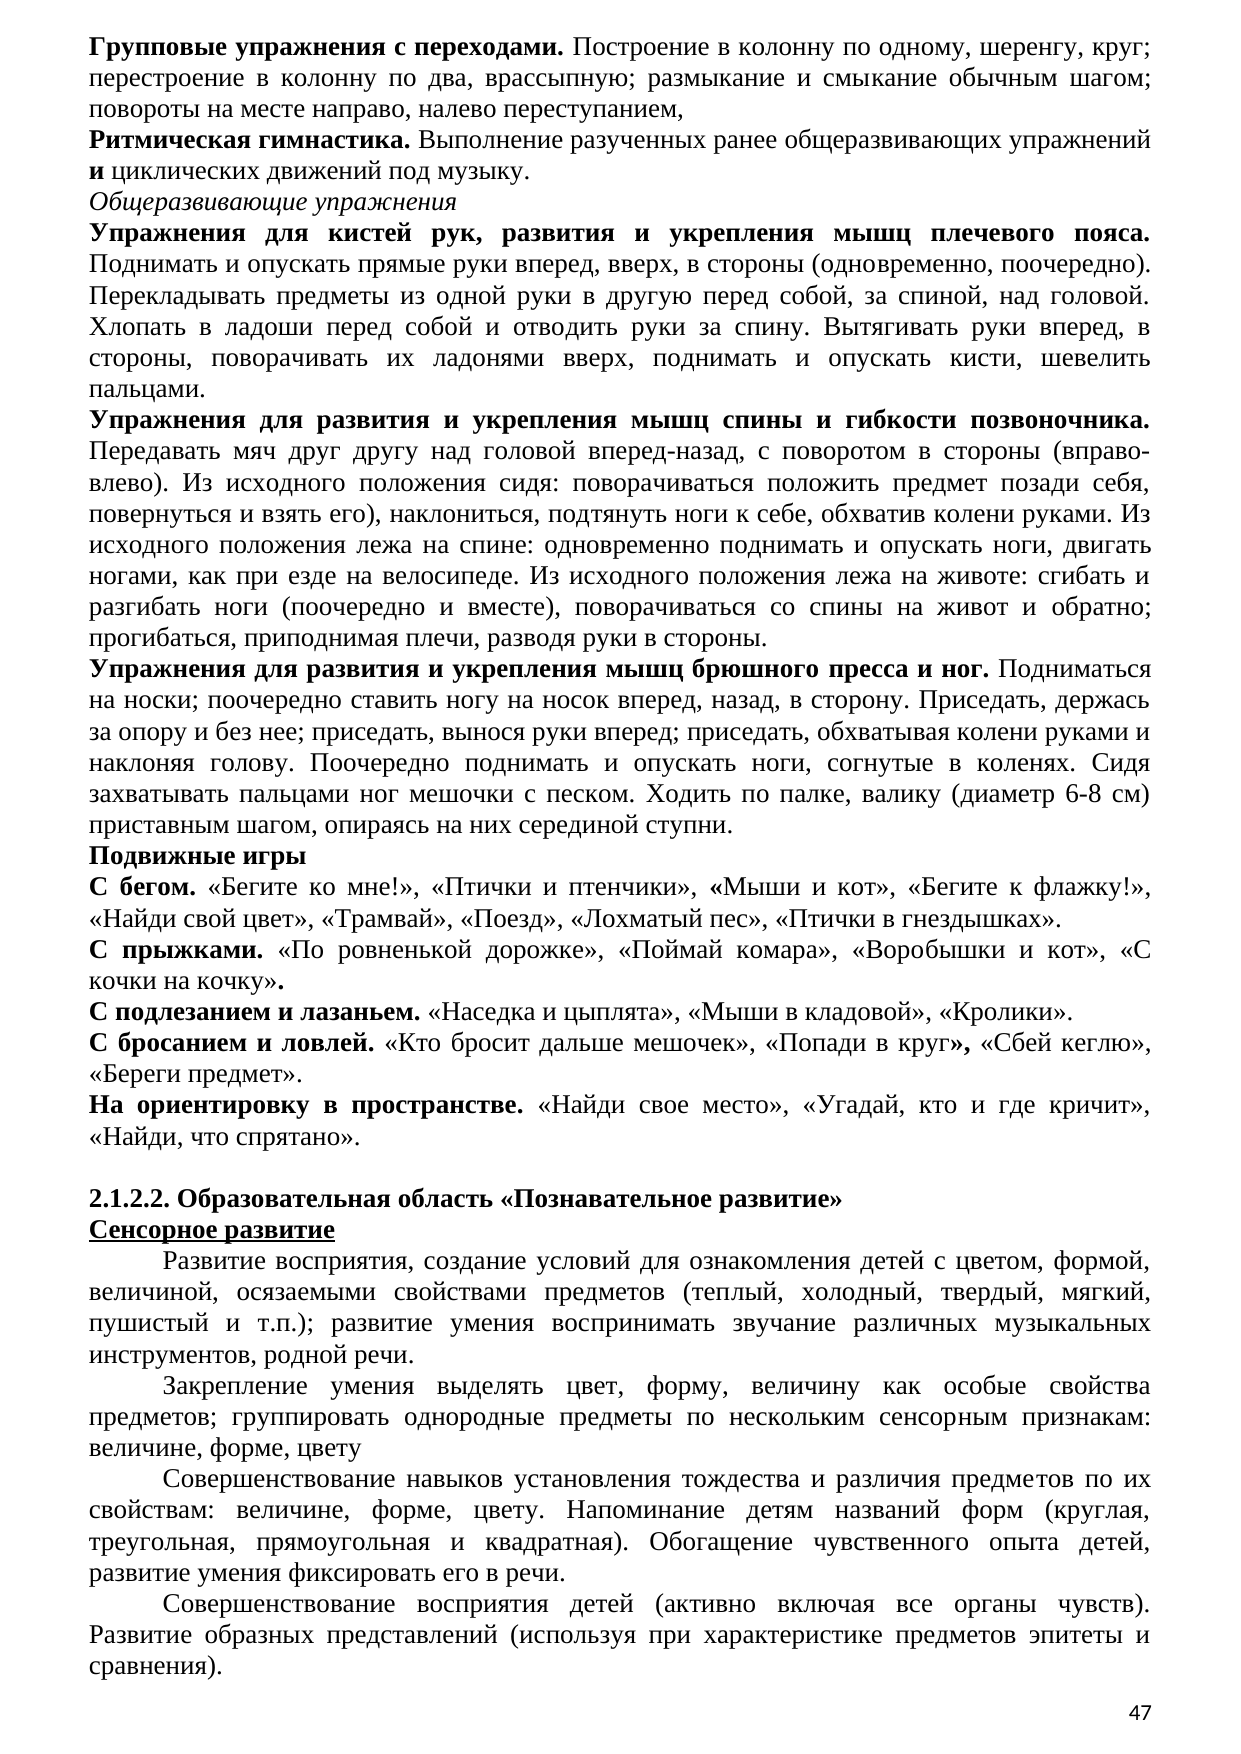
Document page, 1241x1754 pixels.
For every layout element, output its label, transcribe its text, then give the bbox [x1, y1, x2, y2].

text Упражнения для развития и укрепления мышц брюшного пресса и ног. Подниматься на носки; поочередно ставить ногу на носок вперед, назад, в сторону. Приседать, держась за опору и без нее; приседать, вынося руки вперед; приседать, обхватывая колени руками и наклоняя голову. Поочередно поднимать и опускать ноги, согнутые в коленях. Сидя захватывать пальцами ног мешочки с песком. Ходить по палке, валику (диаметр 6-8 см) приставным шагом, опираясь на них серединой ступни. [89, 652, 1152, 839]
text С бегом. «Бегите ко мне!», «Птички и птенчики», «Мыши и кот», «Бегите к флажку!», «Найди свой цвет», «Трамвай», «Поезд», «Лохматый пес», «Птички в гнездышках». [89, 871, 1152, 933]
text Совершенствование навыков установления тождества и различия предметов по их свойствам: величине, форме, цвету. Напоминание детям названий форм (круглая, треугольная, прямоугольная и квадратная). Обогащение чувственного опыта детей, развитие умения фиксировать его в речи. [89, 1462, 1152, 1587]
text С бросанием и ловлей. «Кто бросит дальше мешочек», «Попади в круг», «Сбей кеглю», «Береги предмет». [89, 1026, 1152, 1088]
text Развитие восприятия, создание условий для ознакомления детей с цветом, формой, величиной, осязаемыми свойствами предметов (теплый, холодный, твердый, мягкий, пушистый и т.п.); развитие умения воспринимать звучание различных музыкальных инструментов, родной речи. [89, 1244, 1152, 1369]
text С прыжками. «По ровненькой дорожке», «Поймай комара», «Воробышки и кот», «С кочки на кочку». [89, 933, 1152, 995]
text Упражнения для кистей рук, развития и укрепления мышц плечевого пояса. Поднимать и опускать прямые руки вперед, вверх, в стороны (одновременно, поочередно). Перекладывать предметы из одной руки в другую перед собой, за спиной, над головой. Хлопать в ладоши перед собой и отводить руки за спину. Вытягивать руки вперед, в стороны, поворачивать их ладонями вверх, поднимать и опускать кисти, шевелить пальцами. [89, 216, 1152, 403]
text На ориентировку в пространстве. «Найди свое место», «Угадай, кто и где кричит», «Найди, что спрятано». [89, 1088, 1152, 1151]
text Общеразвивающие упражнения [89, 185, 1152, 216]
text Упражнения для развития и укрепления мышц спины и гибкости позвоночника. Передавать мяч друг другу над головой вперед-назад, с поворотом в стороны (вправо-влево). Из исходного положения сидя: поворачиваться положить предмет позади себя, повернуться и взять его), наклониться, подтянуть ноги к себе, обхватив колени руками. Из исходного положения лежа на спине: одновременно поднимать и опускать ноги, двигать ногами, как при езде на велосипеде. Из исходного положения лежа на животе: сгибать и разгибать ноги (поочередно и вместе), поворачиваться со спины на живот и обратно; прогибаться, приподнимая плечи, разводя руки в стороны. [89, 403, 1152, 652]
text Закрепление умения выделять цвет, форму, величину как особые свойства предметов; группировать однородные предметы по нескольким сенсорным признакам: величине, форме, цвету [89, 1369, 1152, 1462]
text Ритмическая гимнастика. Выполнение разученных ранее общеразвивающих упражнений и циклических движений под музыку. [89, 123, 1152, 185]
text 2.1.2.2. Образовательная область «Познавательное развитие» [89, 1182, 1152, 1213]
text С подлезанием и лазаньем. «Наседка и цыплята», «Мыши в кладовой», «Кролики». [89, 995, 1152, 1026]
text Подвижные игры [89, 839, 1152, 871]
text Групповые упражнения с переходами. Построение в колонну по одному, шеренгу, круг; перестроение в колонну по два, врассыпную; размыкание и смыкание обычным шагом; повороты на месте направо, налево переступанием, [89, 29, 1152, 123]
text Совершенствование восприятия детей (активно включая все органы чувств). Развитие образных представлений (используя при характеристике предметов эпитеты и сравнения). [89, 1587, 1152, 1680]
text Сенсорное развитие [89, 1213, 1152, 1244]
